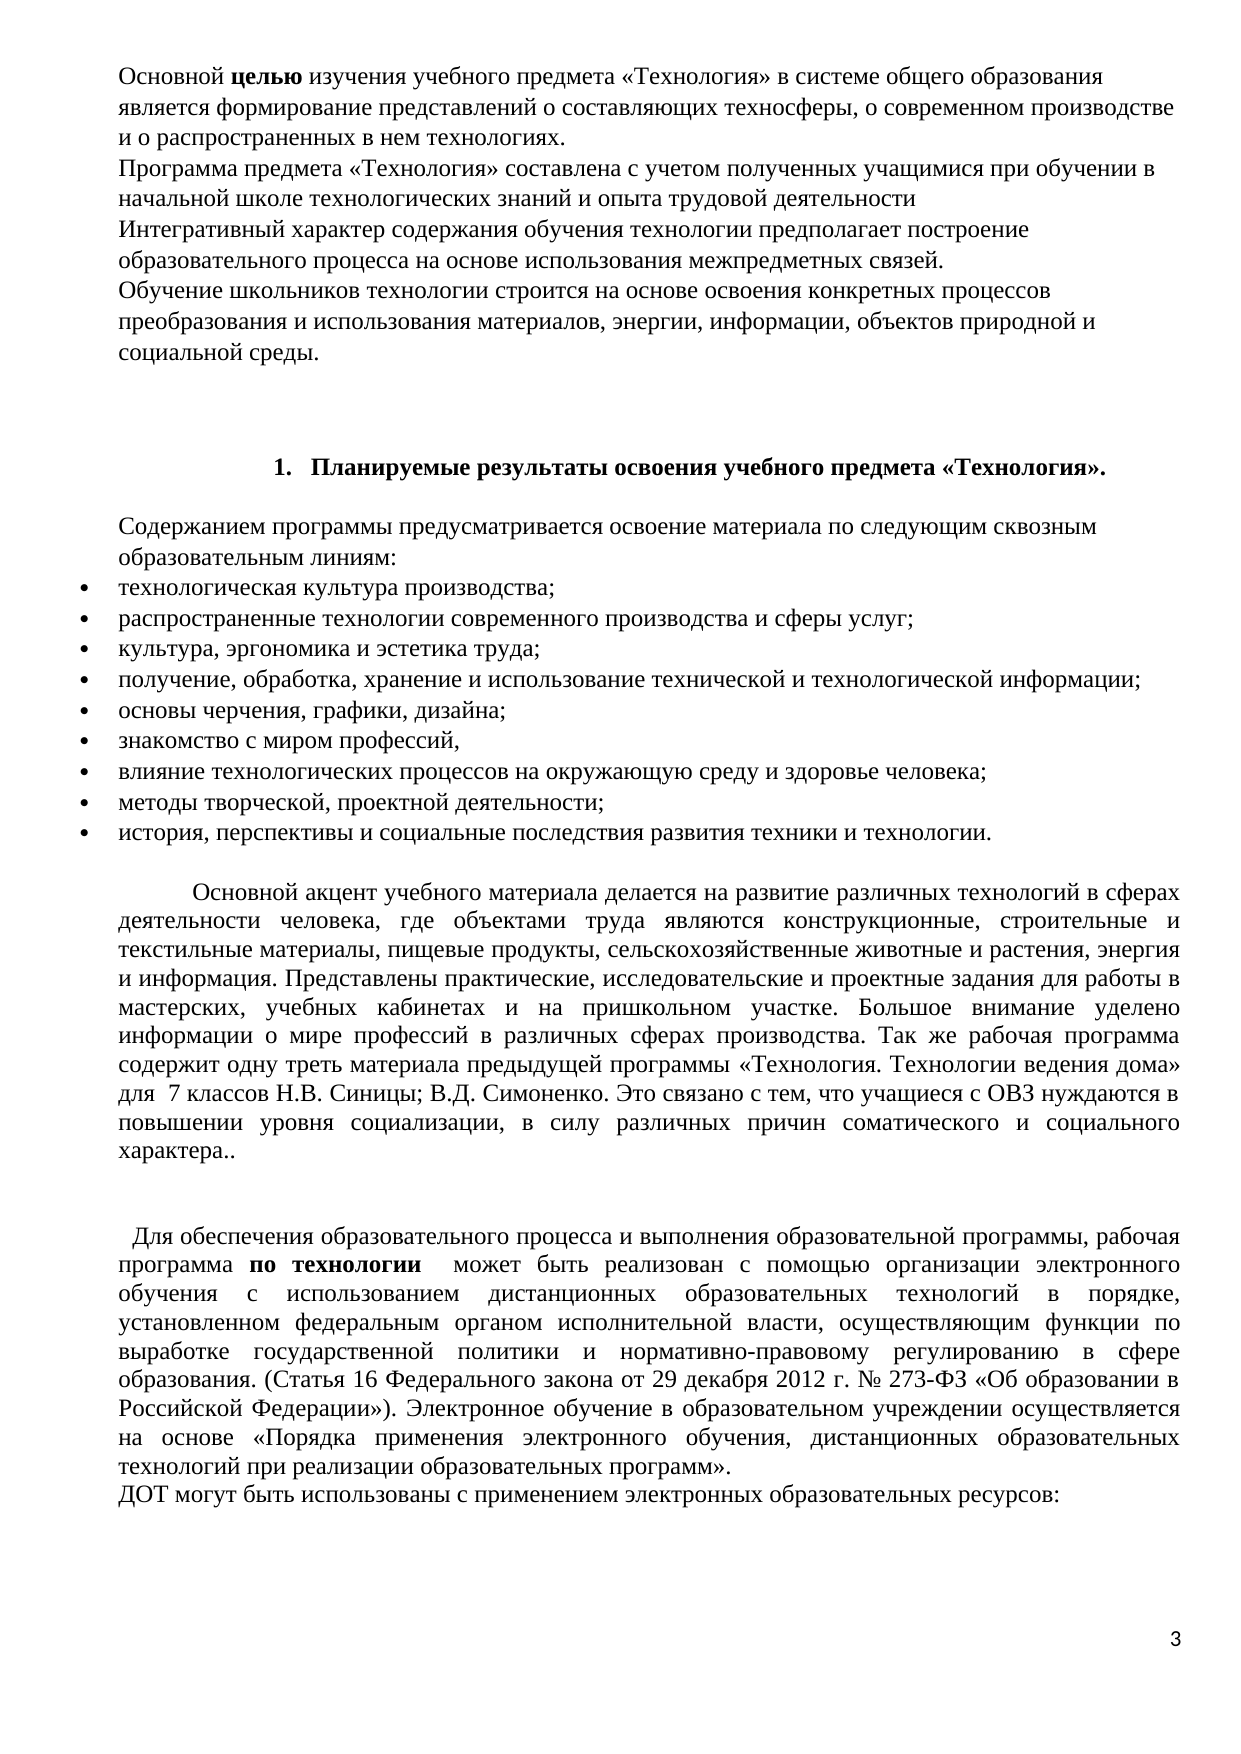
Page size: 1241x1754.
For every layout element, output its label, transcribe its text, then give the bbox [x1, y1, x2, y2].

list технологическая культура производства; [81, 570, 1181, 601]
list влияние технологических процессов на окружающую среду и здоровье человека; [81, 754, 1181, 785]
list культура, эргономика и эстетика труда; [81, 632, 1181, 662]
list основы черчения, графики, дизайна; [81, 693, 1181, 723]
text Основной акцент учебного материала делается на развитие различных технологий в сферах деятельности человека, где объектами труда являются конструкционные, строительные и текстильные материалы, пищевые продукты, сельскохозяйственные животные и растения, энергия и информация. Представлены практические, исследовательские и проектные задания для работы в мастерских, учебных кабинетах и на пришкольном участке. Большое внимание уделено информации о мире профессий в различных сферах производства. Так же рабочая программа содержит одну треть материала предыдущей программы «Технология. Технологии ведения дома» для 7 классов Н.В. Синицы; В.Д. Симоненко. Это связано с тем, что учащиеся с ОВЗ нуждаются в повышении уровня социализации, в силу различных причин соматического и социального характера.. [118, 877, 1181, 1164]
text Интегративный характер содержания обучения технологии предполагает построение образовательного процесса на основе использования межпредметных связей. [118, 212, 1181, 273]
text Для обеспечения образовательного процесса и выполнения образовательной программы, рабочая программа по технологии может быть реализован с помощью организации электронного обучения с использованием дистанционных образовательных технологий в порядке, установленном федеральным органом исполнительной власти, осуществляющим функции по выработке государственной политики и нормативно-правовому регулированию в сфере образования. (Статья 16 Федерального закона от 29 декабря 2012 г. № 273-ФЗ «Об образовании в Российской Федерации»). Электронное обучение в образовательном учреждении осуществляется на основе «Порядка применения электронного обучения, дистанционных образовательных технологий при реализации образовательных программ». [118, 1221, 1181, 1479]
list распространенные технологии современного производства и сферы услуг; [81, 601, 1181, 632]
list история, перспективы и социальные последствия развития техники и технологии. [81, 815, 1181, 846]
list знакомство с миром профессий, [81, 723, 1181, 754]
text Обучение школьников технологии строится на основе освоения конкретных процессов преобразования и использования материалов, энергии, информации, объектов природной и социальной среды. [118, 273, 1181, 365]
text ДОТ могут быть использованы с применением электронных образовательных ресурсов: [118, 1479, 1181, 1508]
list Планируемые результаты освоения учебного предмета «Технология». [198, 452, 1181, 480]
text Программа предмета «Технология» составлена с учетом полученных учащимися при обучении в начальной школе технологических знаний и опыта трудовой деятельности [118, 151, 1181, 212]
list получение, обработка, хранение и использование технической и технологической информации; [81, 662, 1181, 693]
text Содержанием программы предусматривается освоение материала по следующим сквозным образовательным линиям: [118, 509, 1181, 570]
text Основной целью изучения учебного предмета «Технология» в системе общего образования является формирование представлений о составляющих техносферы, о современном производстве и о распространенных в нем технологиях. [118, 59, 1181, 151]
list методы творческой, проектной деятельности; [81, 785, 1181, 815]
